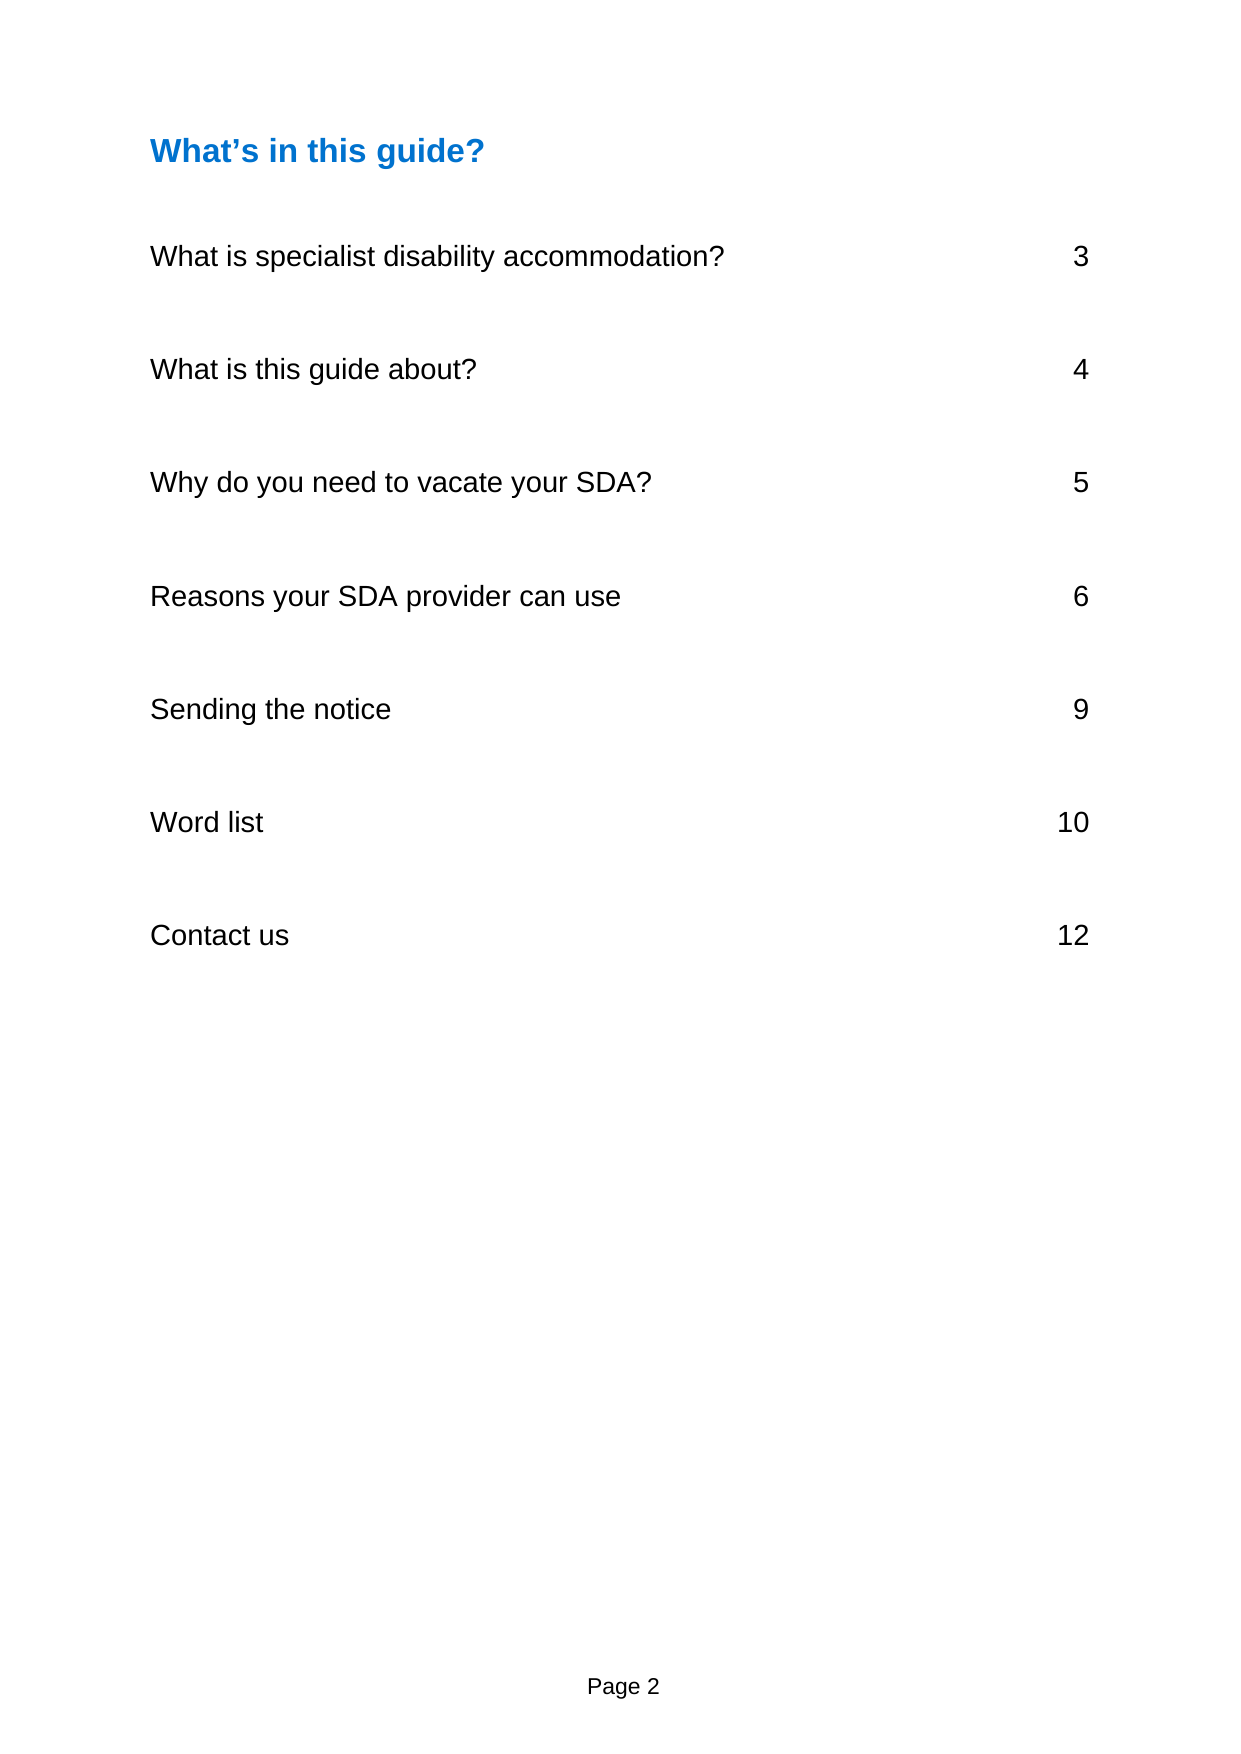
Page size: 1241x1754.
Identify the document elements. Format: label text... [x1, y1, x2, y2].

subtitle What’s in this guide? [150, 131, 1090, 169]
text Contact us 12 [150, 918, 1090, 951]
text Sending the notice 9 [150, 692, 1090, 725]
text Reasons your SDA provider can use 6 [150, 578, 1090, 612]
text Why do you need to vacate your SDA? 5 [150, 465, 1090, 499]
text Word list 10 [150, 805, 1090, 838]
text What is specialist disability accommodation? 3 [150, 239, 1090, 273]
text What is this guide about? 4 [150, 352, 1090, 386]
